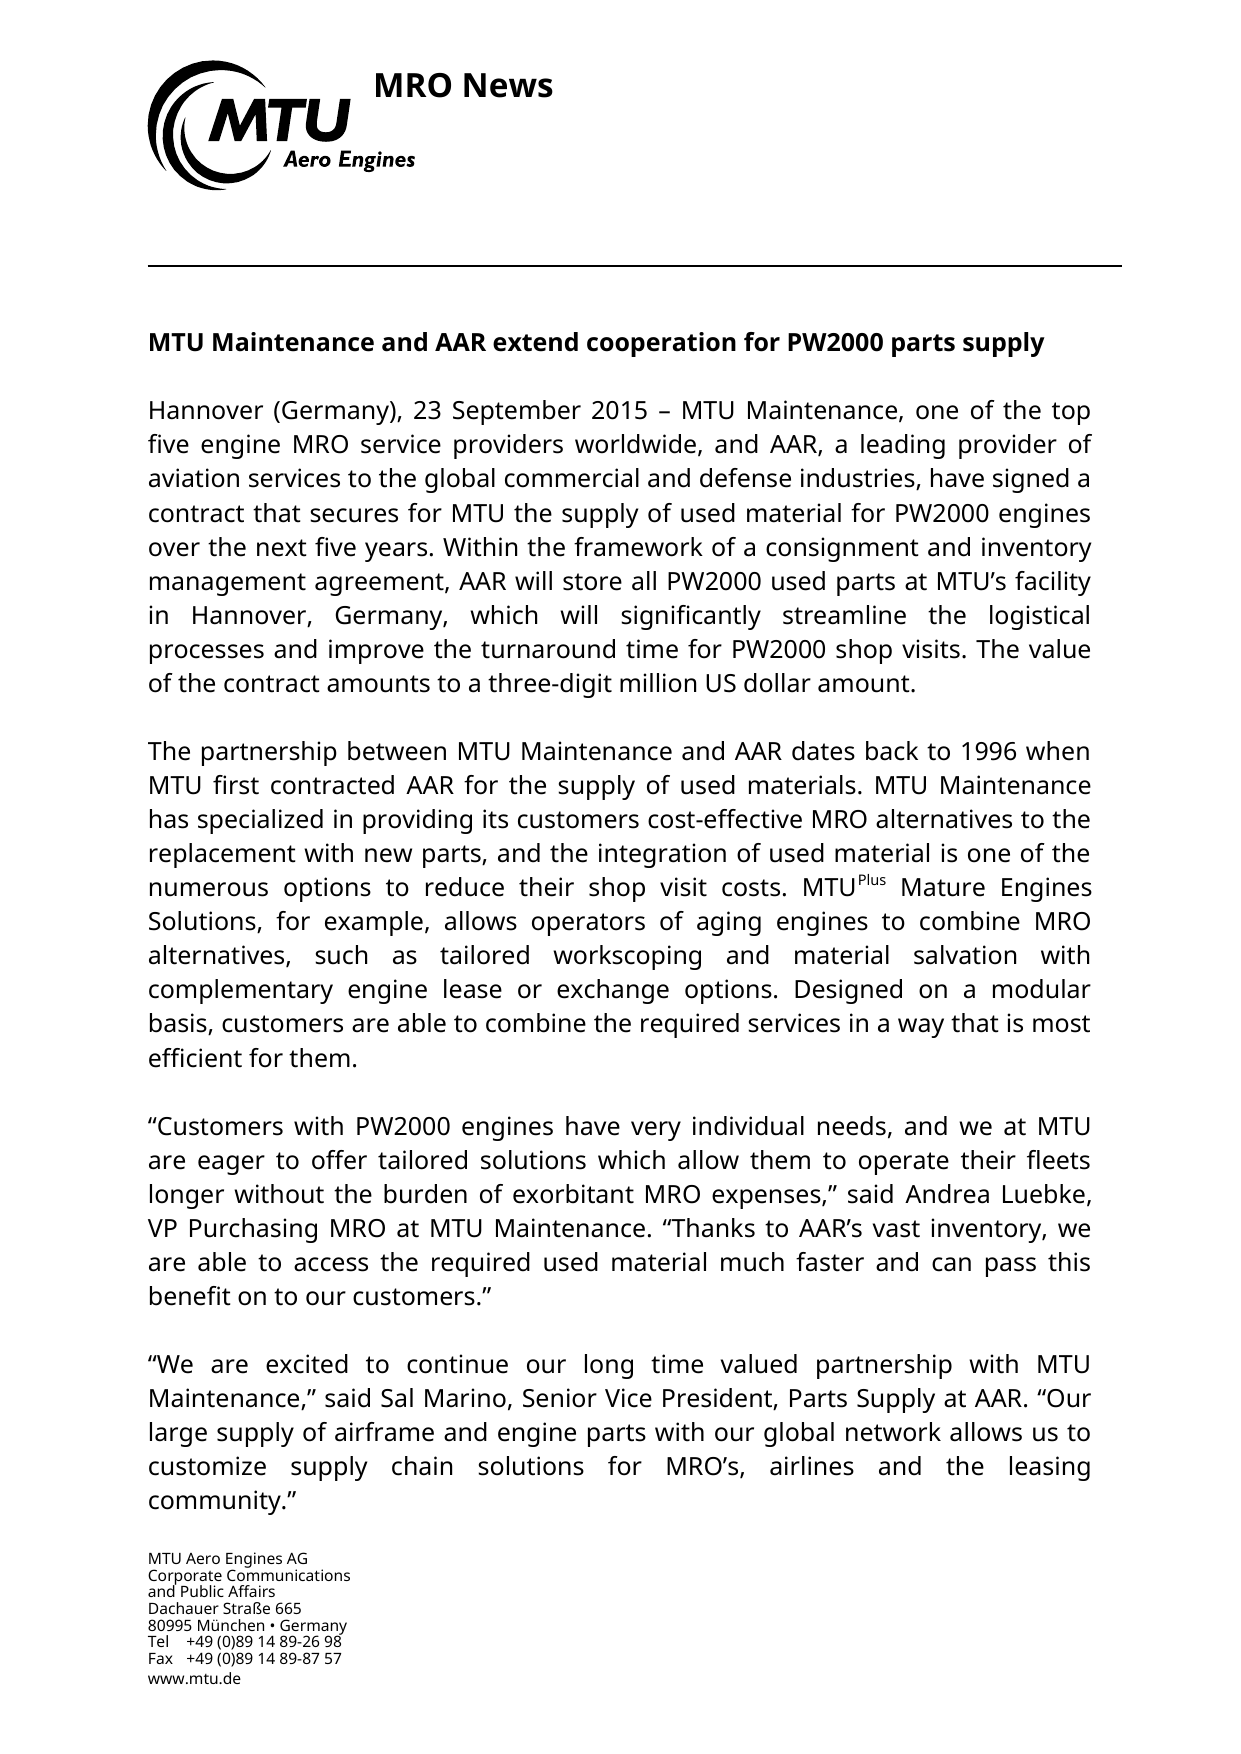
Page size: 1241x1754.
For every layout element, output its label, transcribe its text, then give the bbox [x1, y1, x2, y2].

text Hannover (Germany), 23 September 2015 – MTU Maintenance, one of the top five engine MRO service providers worldwide, and AAR, a leading provider of aviation services to the global commercial and defense industries, have signed a contract that secures for MTU the supply of used material for PW2000 engines over the next five years. Within the framework of a consignment and inventory management agreement, AAR will store all PW2000 used parts at MTU’s facility in Hannover, Germany, which will significantly streamline the logistical processes and improve the turnaround time for PW2000 shop visits. The value of the contract amounts to a three-digit million US dollar amount. [148, 393, 1092, 699]
text The partnership between MTU Maintenance and AAR dates back to 1996 when MTU first contracted AAR for the supply of used materials. MTU Maintenance has specialized in providing its customers cost-effective MRO alternatives to the replacement with new parts, and the integration of used material is one of the numerous options to reduce their shop visit costs. MTUPlus Mature Engines Solutions, for example, allows operators of aging engines to combine MRO alternatives, such as tailored workscoping and material salvation with complementary engine lease or exchange options. Designed on a modular basis, customers are able to combine the required services in a way that is most efficient for them. [148, 734, 1092, 1074]
text MTU Maintenance and AAR extend cooperation for PW2000 parts supply [148, 325, 1122, 359]
text “We are excited to continue our long time valued partnership with MTU Maintenance,” said Sal Marino, Senior Vice President, Parts Supply at AAR. “Our large supply of airframe and engine parts with our global network allows us to customize supply chain solutions for MRO’s, airlines and the leasing community.” [148, 1347, 1092, 1517]
text “Customers with PW2000 engines have very individual needs, and we at MTU are eager to offer tailored solutions which allow them to operate their fleets longer without the burden of exorbitant MRO expenses,” said Andrea Luebke, VP Purchasing MRO at MTU Maintenance. “Thanks to AAR’s vast inventory, we are able to access the required used material much faster and can pass this benefit on to our customers.” [148, 1108, 1092, 1313]
